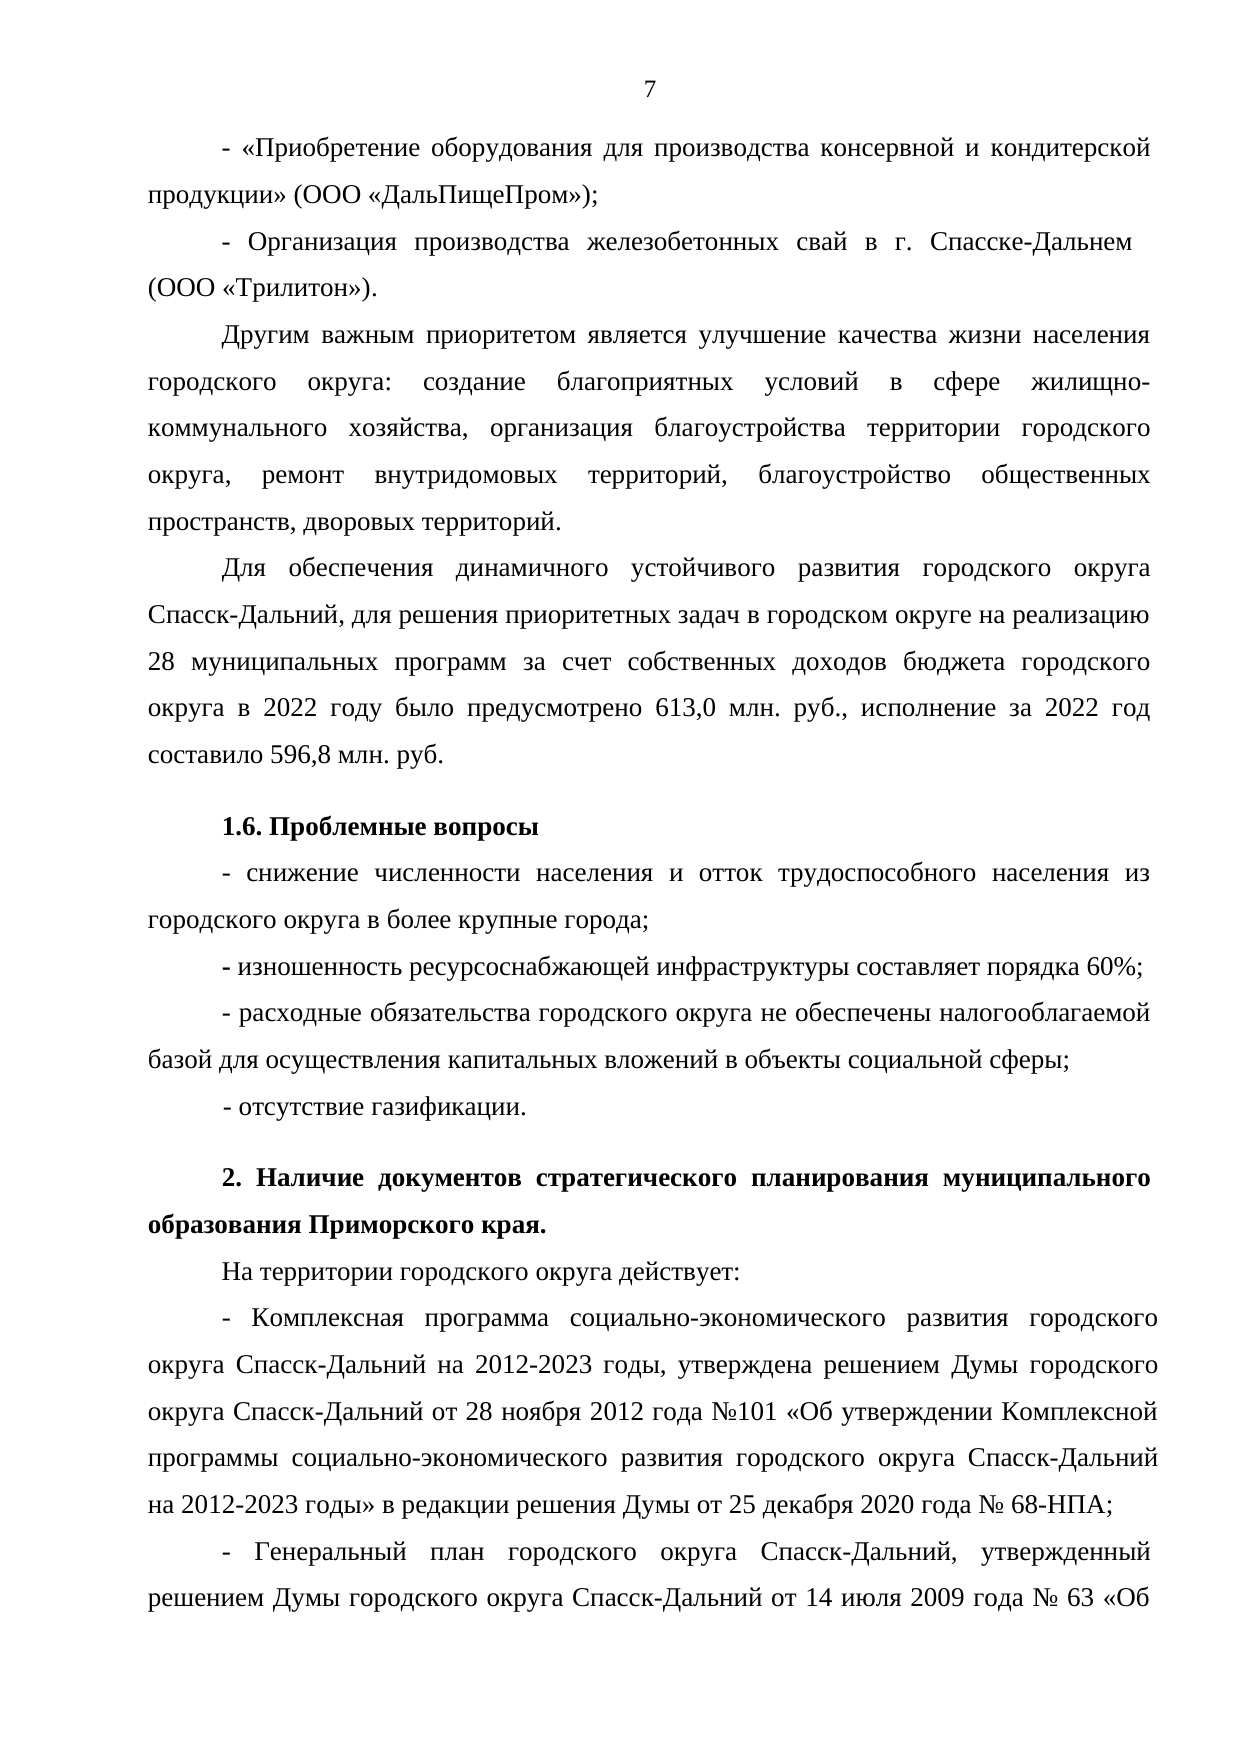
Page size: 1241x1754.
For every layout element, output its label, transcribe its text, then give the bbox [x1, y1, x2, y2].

list - изношенность ресурсоснабжающей инфраструктуры составляет порядка 60%; [148, 950, 1152, 981]
text 1.6. Проблемные вопросы [148, 810, 1152, 841]
text На территории городского округа действует: [148, 1255, 1159, 1286]
text Для обеспечения динамичного устойчивого развития городского округа Спасск-Дальний, для решения приоритетных задач в городском округе на реализацию 28 муниципальных программ за счет собственных доходов бюджета городского округа в 2022 году было предусмотрено 613,0 млн. руб., исполнение за 2022 год составило 596,8 млн. руб. [148, 551, 1152, 769]
text - Организация производства железобетонных свай в г. Спасске-Дальнем (ООО «Трилитон»). [148, 225, 1152, 302]
text 2. Наличие документов стратегического планирования муниципального образования Приморского края. [148, 1161, 1152, 1239]
list - отсутствие газификации. [148, 1090, 1152, 1121]
text Другим важным приоритетом является улучшение качества жизни населения городского округа: создание благоприятных условий в сфере жилищно-коммунального хозяйства, организация благоустройства территории городского округа, ремонт внутридомовых территорий, благоустройство общественных пространств, дворовых территорий. [148, 318, 1152, 536]
list - снижение численности населения и отток трудоспособного населения из городского округа в более крупные города; [148, 856, 1152, 934]
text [148, 1535, 1152, 1612]
text - Комплексная программа социально-экономического развития городского округа Спасск-Дальний на 2012-2023 годы, утверждена решением Думы городского округа Спасск-Дальний от 28 ноября 2012 года №101 «Об утверждении Комплексной программы социально-экономического развития городского округа Спасск-Дальний на 2012-2023 годы» в редакции решения Думы от 25 декабря 2020 года № 68-НПА; [148, 1301, 1159, 1519]
list - расходные обязательства городского округа не обеспечены налогооблагаемой базой для осуществления капитальных вложений в объекты социальной сферы; [148, 996, 1152, 1074]
text - «Приобретение оборудования для производства консервной и кондитерской продукции» (ООО «ДальПищеПром»); [148, 131, 1152, 209]
